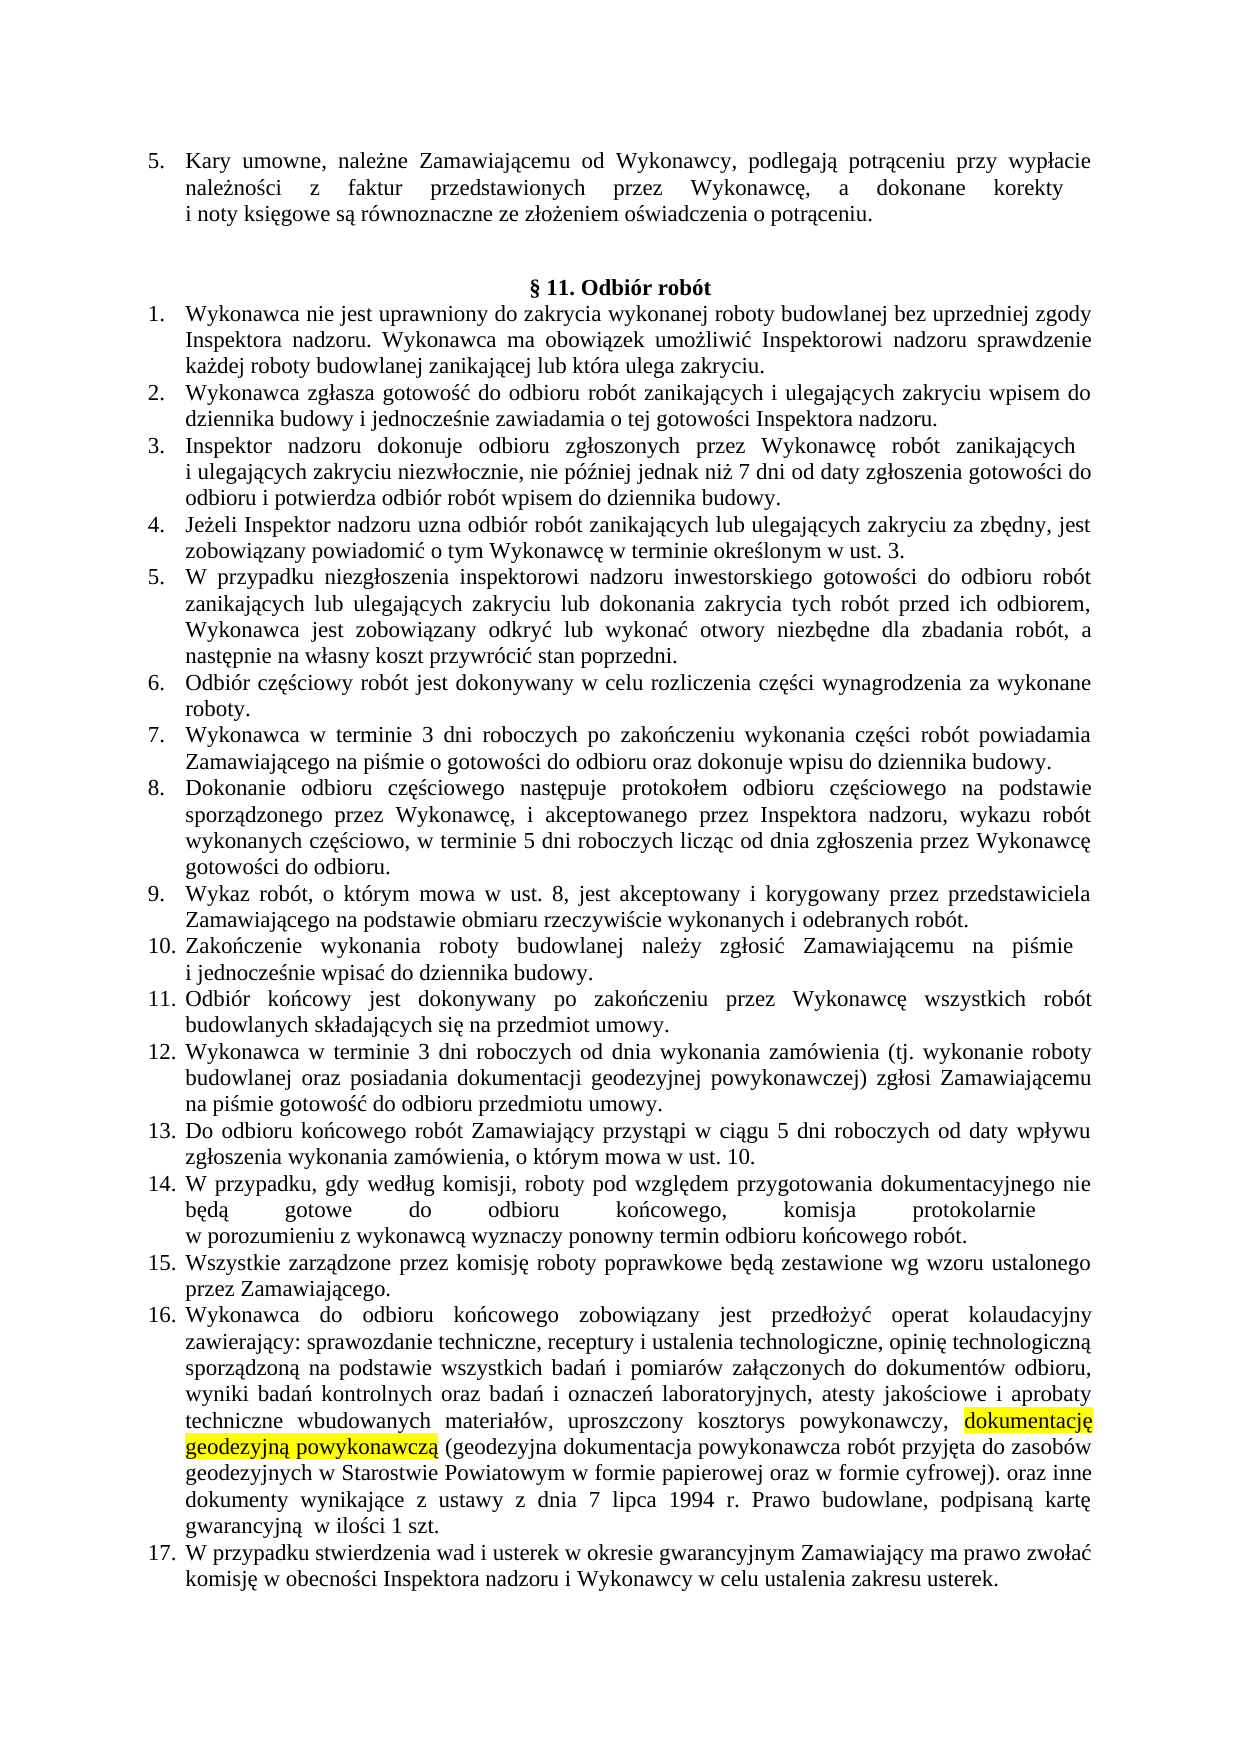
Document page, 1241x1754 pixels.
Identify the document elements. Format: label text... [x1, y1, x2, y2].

list Wykonawca w terminie 3 dni roboczych po zakończeniu wykonania części robót powiadamia Zamawiającego na piśmie o gotowości do odbioru oraz dokonuje wpisu do dziennika budowy. [148, 722, 1093, 774]
list Zakończenie wykonania roboty budowlanej należy zgłosić Zamawiającemu na piśmie i jednocześnie wpisać do dziennika budowy. [148, 932, 1093, 985]
list Wykonawca w terminie 3 dni roboczych od dnia wykonania zamówienia (tj. wykonanie roboty budowlanej oraz posiadania dokumentacji geodezyjnej powykonawczej) zgłosi Zamawiającemu na piśmie gotowość do odbioru przedmiotu umowy. [148, 1038, 1093, 1117]
list Inspektor nadzoru dokonuje odbioru zgłoszonych przez Wykonawcę robót zanikających i ulegających zakryciu niezwłocznie, nie później jednak niż 7 dni od daty zgłoszenia gotowości do odbioru i potwierdza odbiór robót wpisem do dziennika budowy. [148, 432, 1093, 511]
list Jeżeli Inspektor nadzoru uzna odbiór robót zanikających lub ulegających zakryciu za zbędny, jest zobowiązany powiadomić o tym Wykonawcę w terminie określonym w ust. 3. [148, 511, 1093, 563]
list Wykaz robót, o którym mowa w ust. 8, jest akceptowany i korygowany przez przedstawiciela Zamawiającego na podstawie obmiaru rzeczywiście wykonanych i odebranych robót. [148, 880, 1093, 932]
list Kary umowne, należne Zamawiającemu od Wykonawcy, podlegają potrąceniu przy wypłacie należności z faktur przedstawionych przez Wykonawcę, a dokonane korekty i noty księgowe są równoznaczne ze złożeniem oświadczenia o potrąceniu. [148, 148, 1093, 227]
list Wykonawca nie jest uprawniony do zakrycia wykonanej roboty budowlanej bez uprzedniej zgody Inspektora nadzoru. Wykonawca ma obowiązek umożliwić Inspektorowi nadzoru sprawdzenie każdej roboty budowlanej zanikającej lub która ulega zakryciu. [148, 300, 1093, 379]
list Do odbioru końcowego robót Zamawiający przystąpi w ciągu 5 dni roboczych od daty wpływu zgłoszenia wykonania zamówienia, o którym mowa w ust. 10. [148, 1117, 1093, 1169]
list Wykonawca zgłasza gotowość do odbioru robót zanikających i ulegających zakryciu wpisem do dziennika budowy i jednocześnie zawiadamia o tej gotowości Inspektora nadzoru. [148, 379, 1093, 432]
list Wszystkie zarządzone przez komisję roboty poprawkowe będą zestawione wg wzoru ustalonego przez Zamawiającego. [148, 1249, 1093, 1301]
list W przypadku stwierdzenia wad i usterek w okresie gwarancyjnym Zamawiający ma prawo zwołać komisję w obecności Inspektora nadzoru i Wykonawcy w celu ustalenia zakresu usterek. [148, 1538, 1093, 1591]
list Wykonawca do odbioru końcowego zobowiązany jest przedłożyć operat kolaudacyjny zawierający: sprawozdanie techniczne, receptury i ustalenia technologiczne, opinię technologiczną sporządzoną na podstawie wszystkich badań i pomiarów załączonych do dokumentów odbioru, wyniki badań kontrolnych oraz badań i oznaczeń laboratoryjnych, atesty jakościowe i aprobaty techniczne wbudowanych materiałów, uproszczony kosztorys powykonawczy, dokumentację geodezyjną powykonawczą (geodezyjna dokumentacja powykonawcza robót przyjęta do zasobów geodezyjnych w Starostwie Powiatowym w formie papierowej oraz w formie cyfrowej). oraz inne dokumenty wynikające z ustawy z dnia 7 lipca 1994 r. Prawo budowlane, podpisaną kartę gwarancyjną w ilości 1 szt. [148, 1301, 1093, 1538]
list W przypadku niezgłoszenia inspektorowi nadzoru inwestorskiego gotowości do odbioru robót zanikających lub ulegających zakryciu lub dokonania zakrycia tych robót przed ich odbiorem, Wykonawca jest zobowiązany odkryć lub wykonać otwory niezbędne dla zbadania robót, a następnie na własny koszt przywrócić stan poprzedni. [148, 563, 1093, 669]
list Odbiór końcowy jest dokonywany po zakończeniu przez Wykonawcę wszystkich robót budowlanych składających się na przedmiot umowy. [148, 985, 1093, 1038]
text § 11. Odbiór robót [148, 273, 1093, 300]
list Dokonanie odbioru częściowego następuje protokołem odbioru częściowego na podstawie sporządzonego przez Wykonawcę, i akceptowanego przez Inspektora nadzoru, wykazu robót wykonanych częściowo, w terminie 5 dni roboczych licząc od dnia zgłoszenia przez Wykonawcę gotowości do odbioru. [148, 774, 1093, 880]
list Odbiór częściowy robót jest dokonywany w celu rozliczenia części wynagrodzenia za wykonane roboty. [148, 669, 1093, 722]
list W przypadku, gdy według komisji, roboty pod względem przygotowania dokumentacyjnego nie będą gotowe do odbioru końcowego, komisja protokolarnie w porozumieniu z wykonawcą wyznaczy ponowny termin odbioru końcowego robót. [148, 1169, 1093, 1249]
